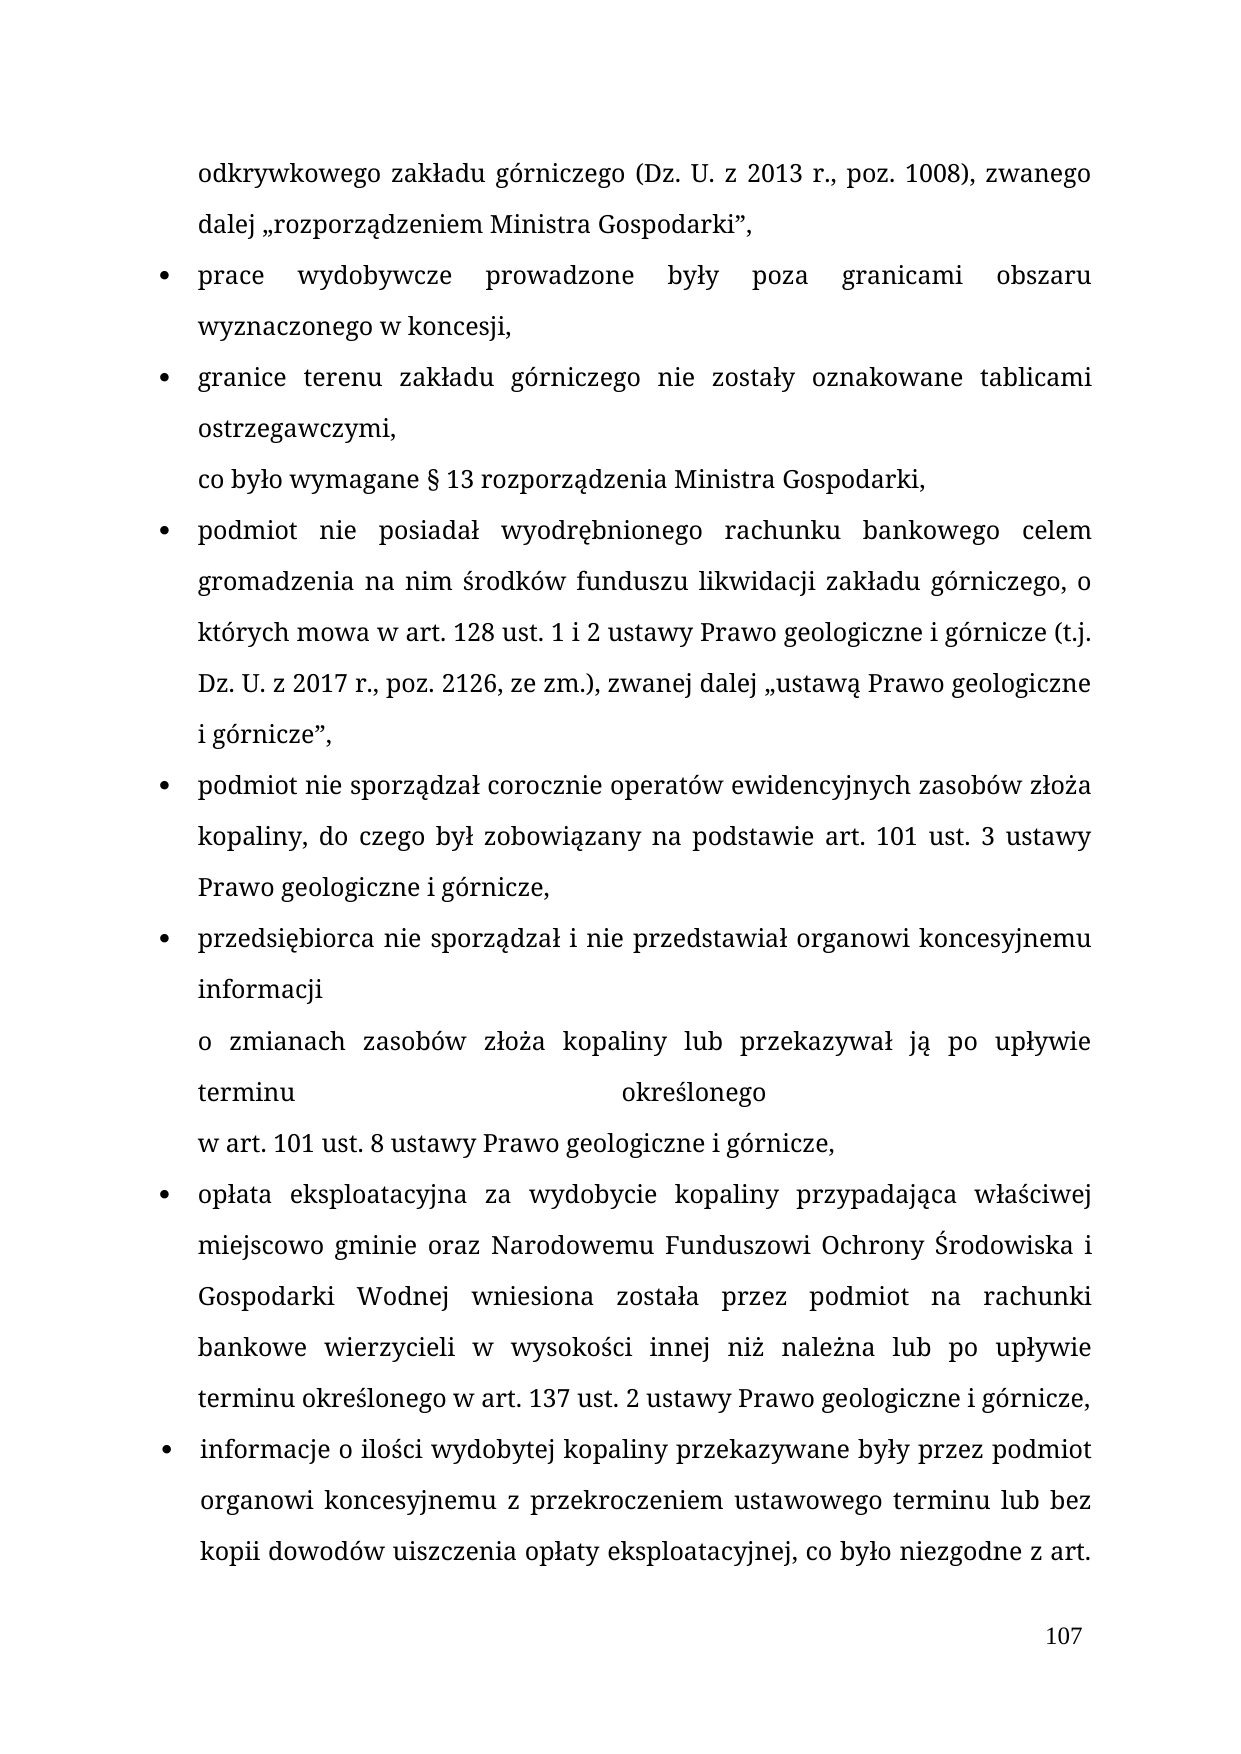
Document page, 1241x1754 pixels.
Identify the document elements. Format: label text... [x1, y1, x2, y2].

list podmiot nie posiadał wyodrębnionego rachunku bankowego celem gromadzenia na nim środków funduszu likwidacji zakładu górniczego, o których mowa w art. 128 ust. 1 i 2 ustawy Prawo geologiczne i górnicze (t.j. Dz. U. z 2017 r., poz. 2126, ze zm.), zwanej dalej „ustawą Prawo geologiczne i górnicze”, [160, 513, 1093, 751]
list opłata eksploatacyjna za wydobycie kopaliny przypadająca właściwej miejscowo gminie oraz Narodowemu Funduszowi Ochrony Środowiska i Gospodarki Wodnej wniesiona została przez podmiot na rachunki bankowe wierzycieli w wysokości innej niż należna lub po upływie terminu określonego w art. 137 ust. 2 ustawy Prawo geologiczne i górnicze, [160, 1176, 1093, 1414]
list granice terenu zakładu górniczego nie zostały oznakowane tablicami ostrzegawczymi, co było wymagane § 13 rozporządzenia Ministra Gospodarki, [160, 359, 1093, 496]
list prace wydobywcze prowadzone były poza granicami obszaru wyznaczonego w koncesji, [160, 257, 1093, 343]
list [162, 1431, 1093, 1568]
list przedsiębiorca nie sporządzał i nie przedstawiał organowi koncesyjnemu informacji o zmianach zasobów złoża kopaliny lub przekazywał ją po upływie terminu określonego w art. 101 ust. 8 ustawy Prawo geologiczne i górnicze, [160, 921, 1093, 1159]
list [160, 155, 1093, 241]
list podmiot nie sporządzał corocznie operatów ewidencyjnych zasobów złoża kopaliny, do czego był zobowiązany na podstawie art. 101 ust. 3 ustawy Prawo geologiczne i górnicze, [160, 768, 1093, 904]
